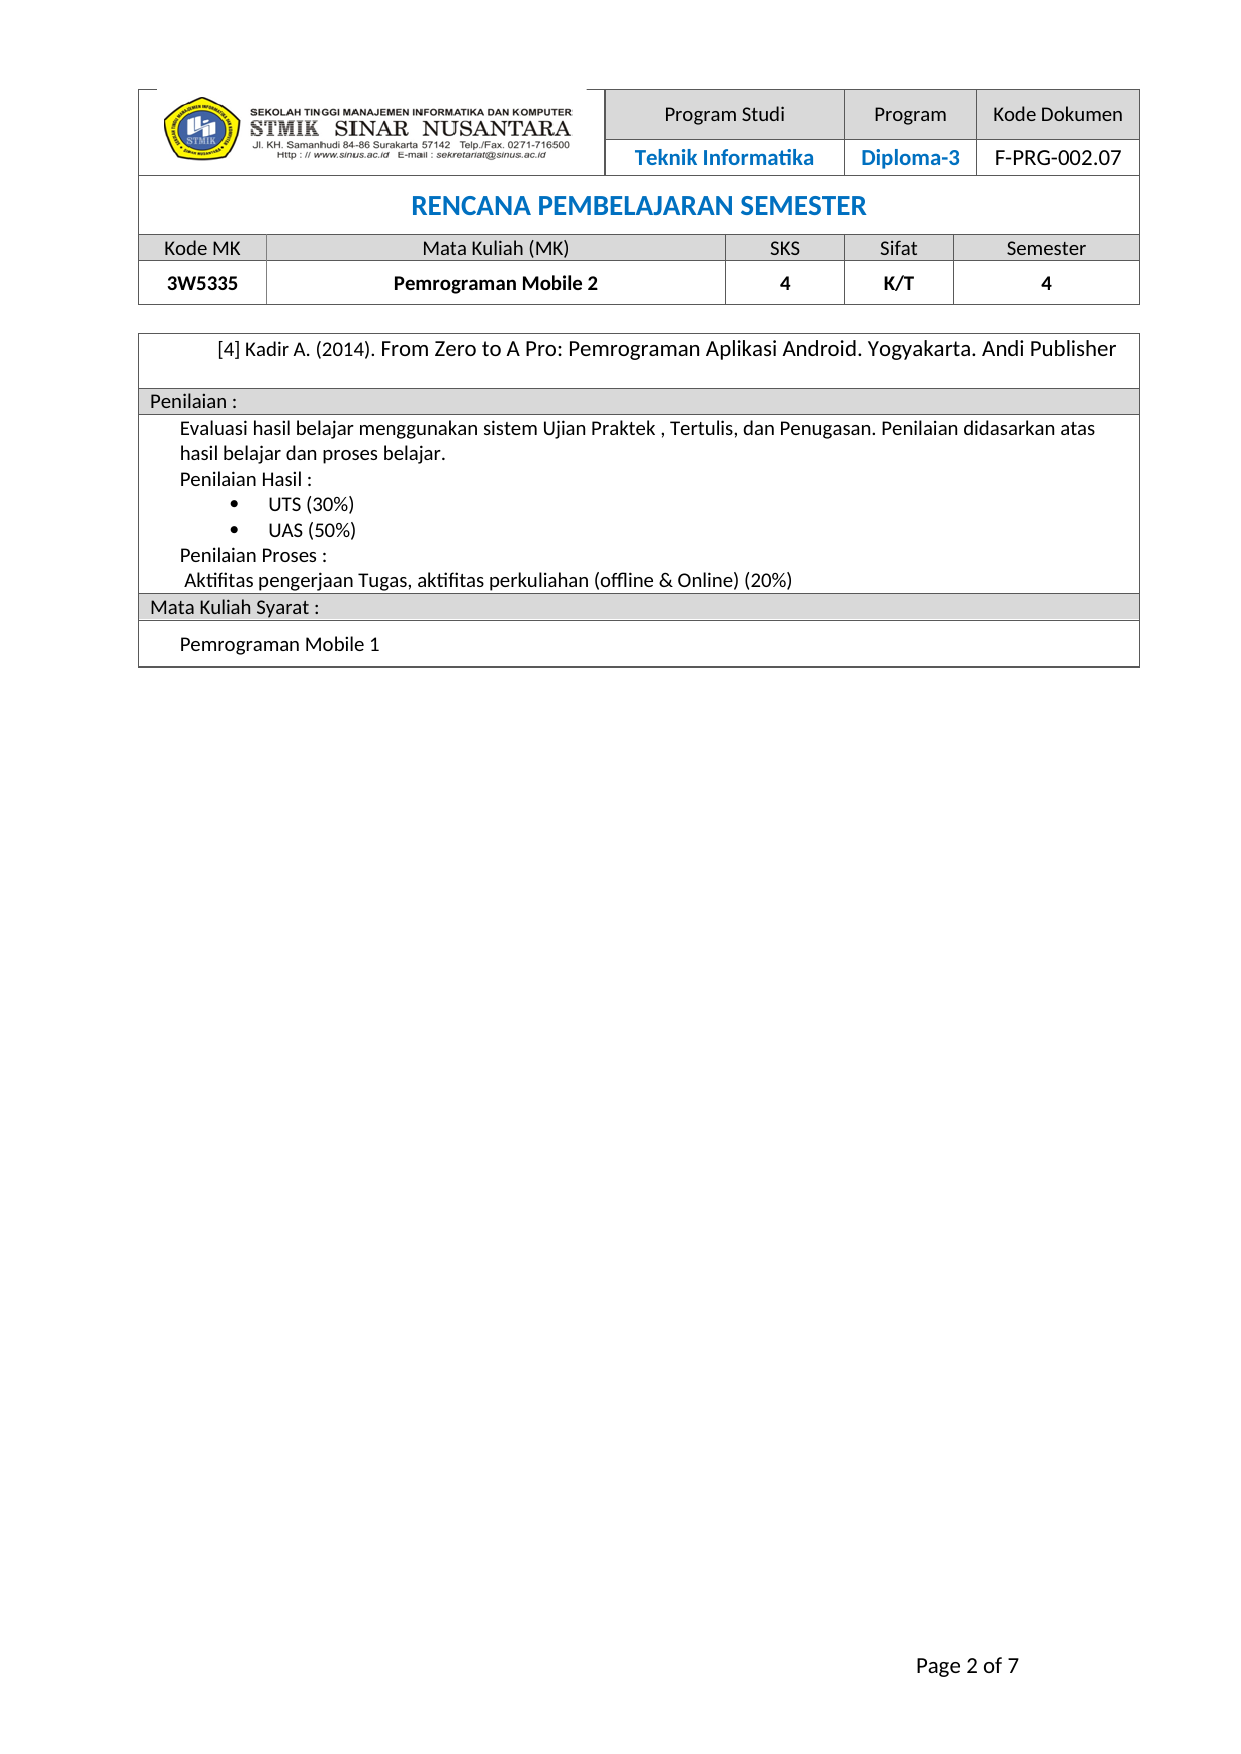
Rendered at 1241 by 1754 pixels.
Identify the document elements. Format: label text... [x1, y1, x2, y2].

picture [157, 89, 587, 169]
table_cell Penilaian : [139, 389, 1139, 414]
table_cell Mata Kuliah Syarat : [139, 594, 1139, 619]
table_cell Evaluasi hasil belajar menggunakan sistem Ujian Praktek , Tertulis, dan Penugasan. Penilaian didasarkan atas hasil belajar dan proses belajar. Penilaian Hasil : UTS (30%) UAS (50%) Penilaian Proses : Aktifitas pengerjaan Tugas, aktifitas perkuliahan (offline & Online) (20%) [139, 415, 1139, 593]
table_cell Pemrograman Mobile 1 [139, 621, 1139, 666]
